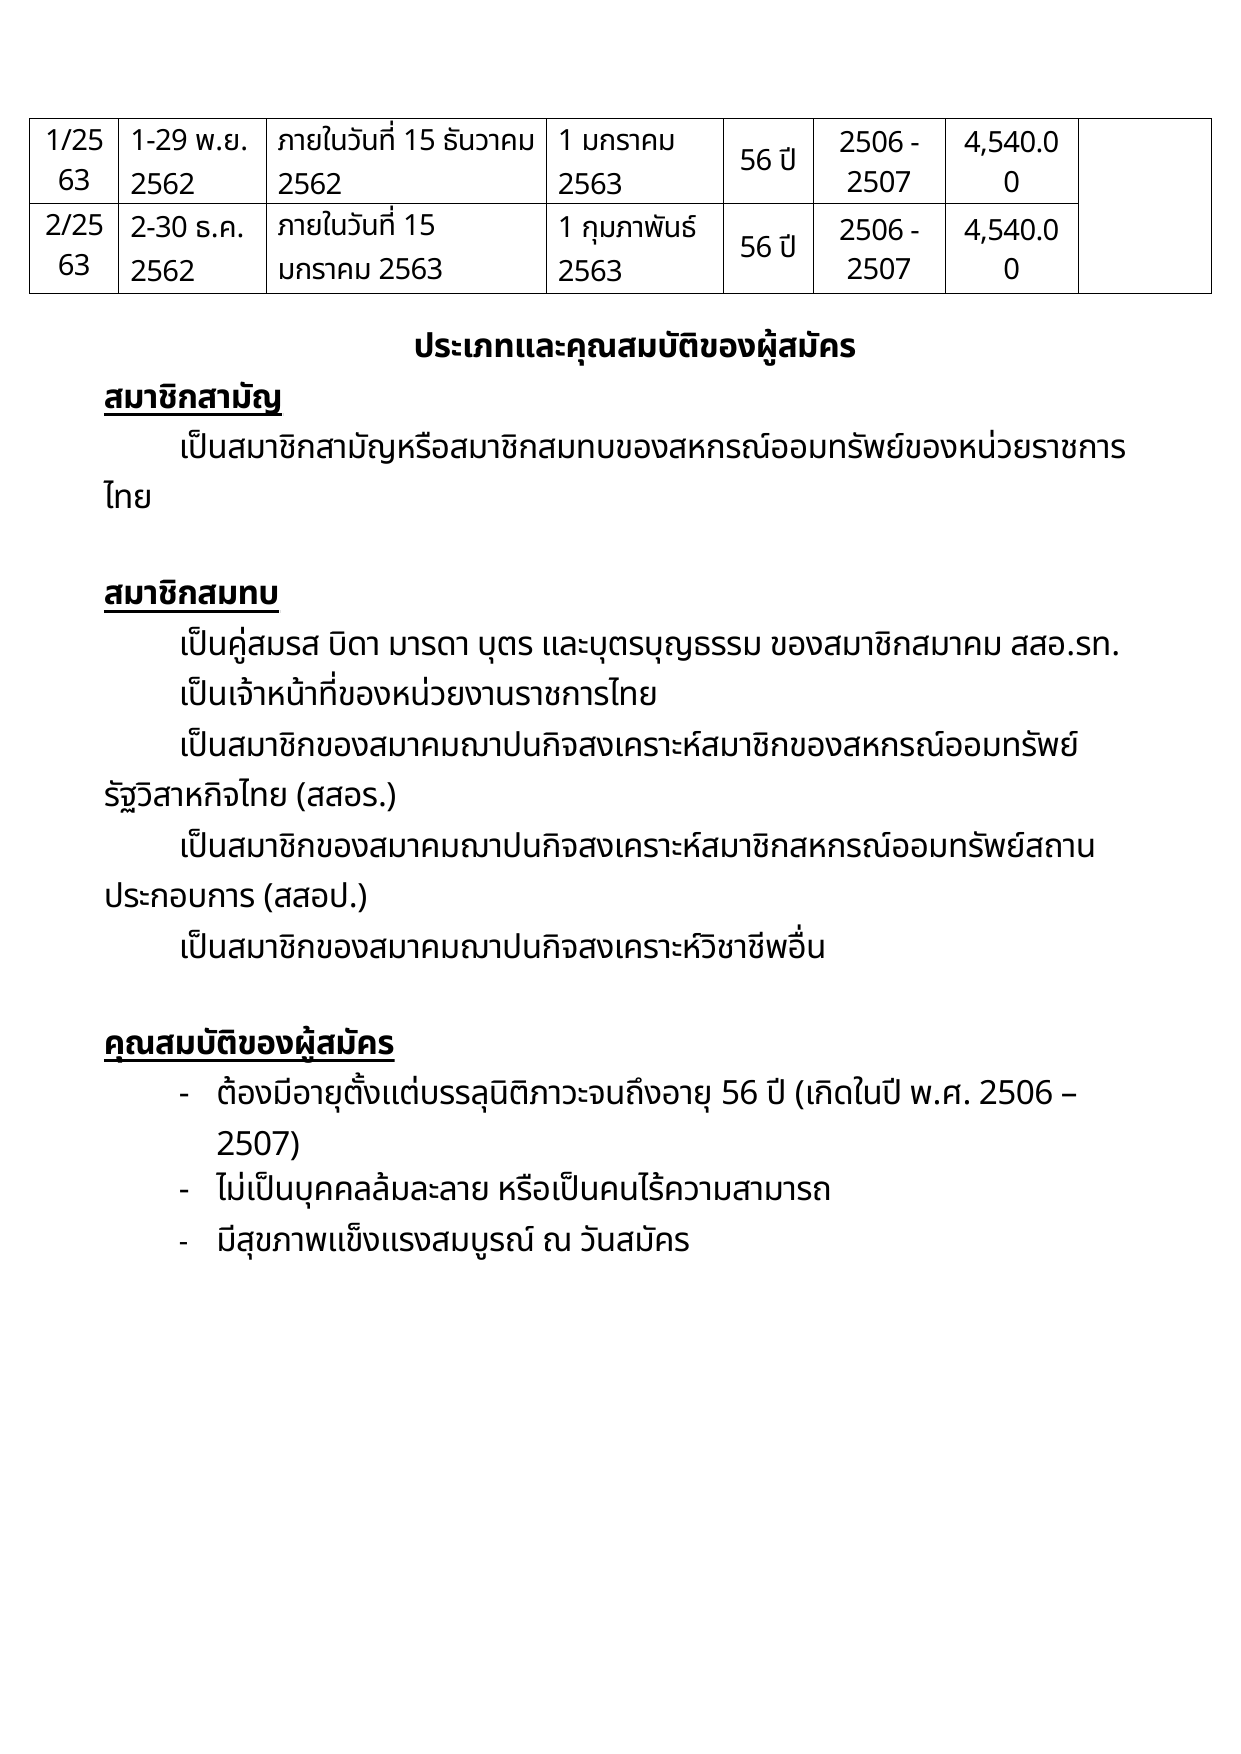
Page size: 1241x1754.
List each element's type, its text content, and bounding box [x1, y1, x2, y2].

table_cell 2/2563 [30, 204, 118, 293]
text เป็นสมาชิกของสมาคมฌาปนกิจสงเคราะห์วิชาชีพอื่น [103, 923, 1166, 973]
text สมาชิกสมทบ [103, 569, 1166, 620]
text เป็นเจ้าหน้าที่ของหน่วยงานราชการไทย [103, 670, 1166, 721]
list ต้องมีอายุตั้งแต่บรรลุนิติภาวะจนถึงอายุ 56 ปี (เกิดในปี พ.ศ. 2506 – 2507) [178, 1069, 1166, 1165]
table_cell 56 ปี [724, 119, 813, 203]
table_cell 2506 - 2507 [814, 204, 945, 293]
table_cell 2-30 ธ.ค. 2562 [119, 204, 266, 293]
text เป็นสมาชิกของสมาคมฌาปนกิจสงเคราะห์สมาชิกของสหกรณ์ออมทรัพย์รัฐวิสาหกิจไทย (สสอร.) [103, 721, 1166, 822]
table_cell 1 มกราคม 2563 [547, 119, 723, 203]
text คุณสมบัติของผู้สมัคร [103, 1019, 1166, 1069]
text เป็นสมาชิกของสมาคมฌาปนกิจสงเคราะห์สมาชิกสหกรณ์ออมทรัพย์สถานประกอบการ (สสอป.) [103, 822, 1166, 923]
table_cell 4,540.00 [946, 119, 1078, 203]
table_cell 1-29 พ.ย. 2562 [119, 119, 266, 203]
text เป็นสมาชิกสามัญหรือสมาชิกสมทบของสหกรณ์ออมทรัพย์ของหน่วยราชการไทย [103, 423, 1166, 524]
text เป็นคู่สมรส บิดา มารดา บุตร และบุตรบุญธรรม ของสมาชิกสมาคม สสอ.รท. [103, 620, 1166, 670]
list มีสุขภาพแข็งแรงสมบูรณ์ ณ วันสมัคร [178, 1216, 1166, 1266]
text ประเภทและคุณสมบัติของผู้สมัคร [103, 322, 1166, 373]
table_cell ภายในวันที่ 15 ธันวาคม 2562 [267, 119, 546, 203]
table_cell ภายในวันที่ 15 มกราคม 2563 [267, 204, 546, 293]
table_cell 4,540.00 [946, 204, 1078, 293]
table_cell 2506 - 2507 [814, 119, 945, 203]
table_cell 1 กุมภาพันธ์ 2563 [547, 204, 723, 293]
text สมาชิกสามัญ [103, 373, 1166, 423]
table_cell 1/2563 [30, 119, 118, 203]
table_cell 56 ปี [724, 204, 813, 293]
list ไม่เป็นบุคคลล้มละลาย หรือเป็นคนไร้ความสามารถ [178, 1165, 1166, 1216]
